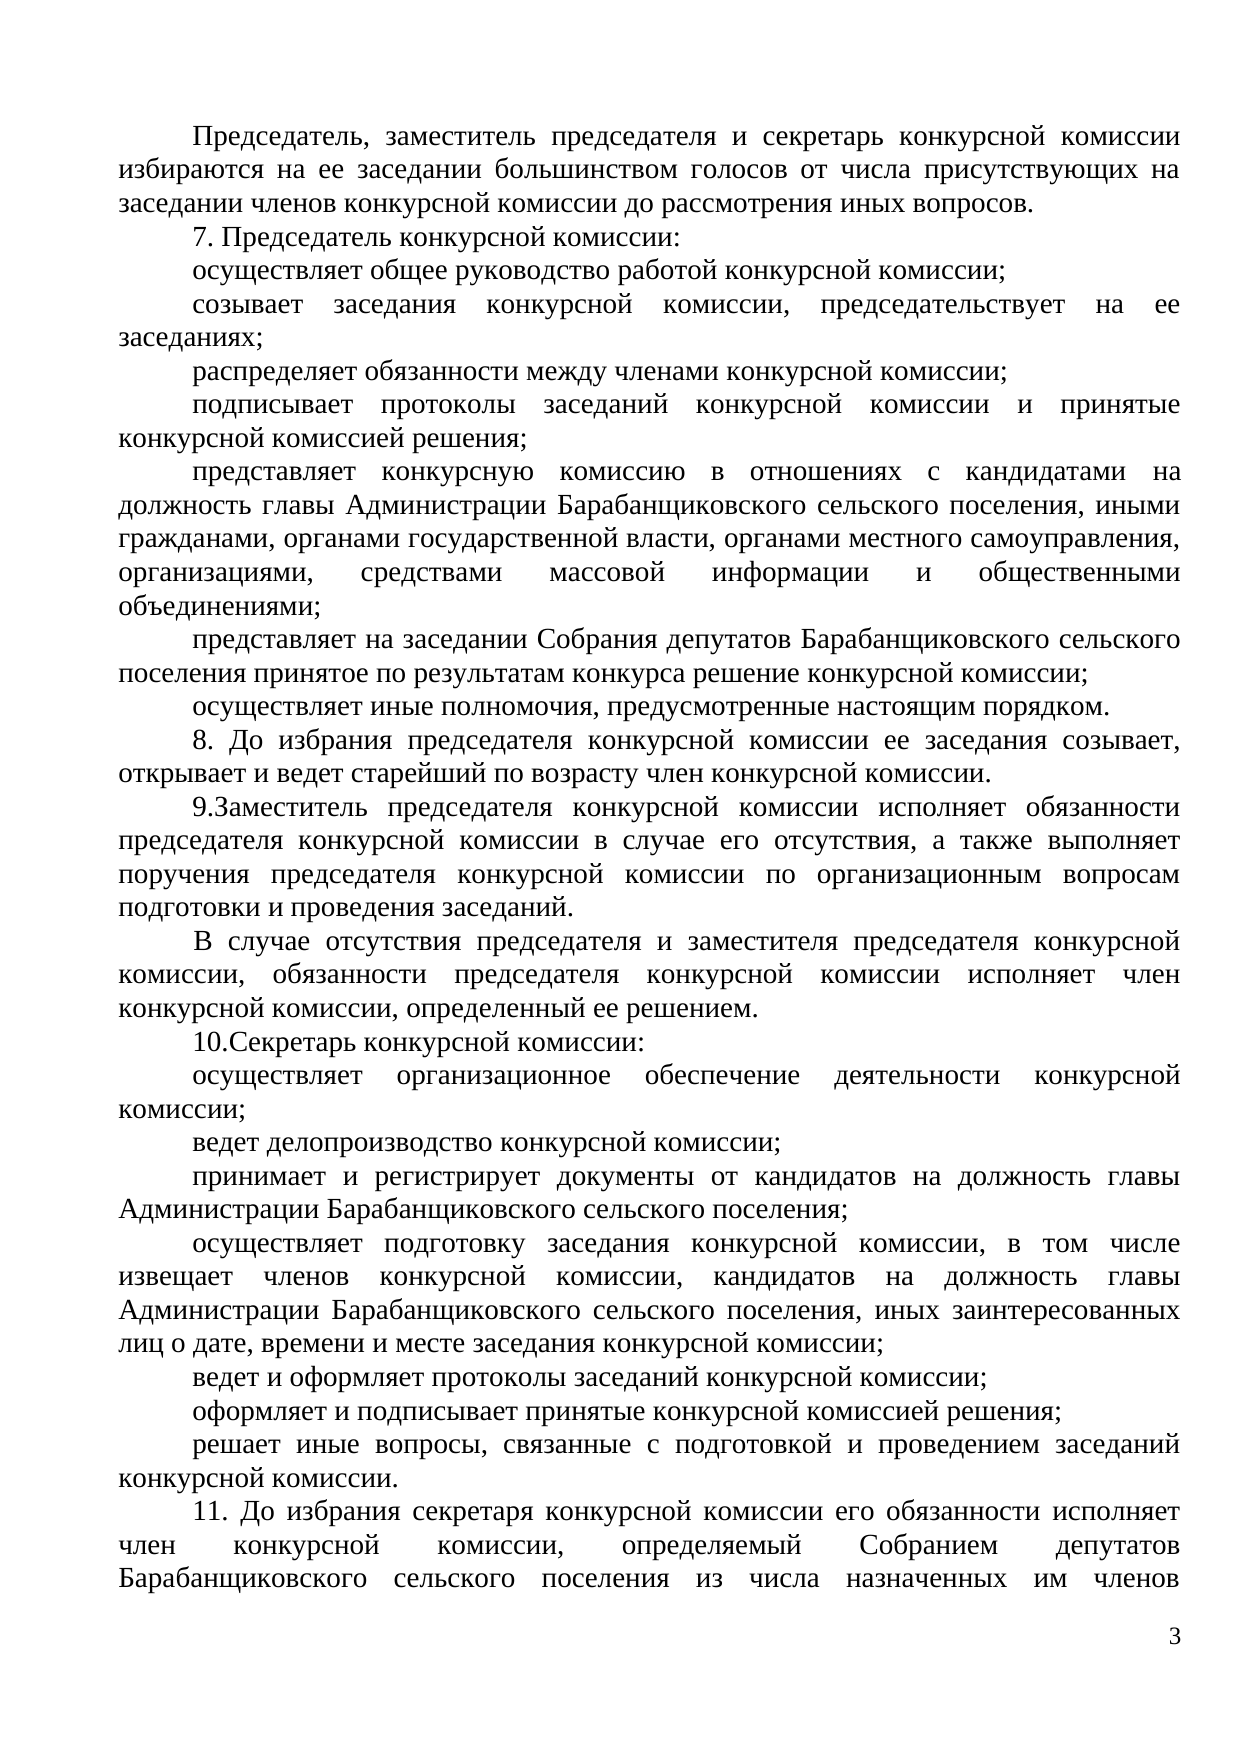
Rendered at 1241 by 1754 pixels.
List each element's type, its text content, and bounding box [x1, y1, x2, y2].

text В случае отсутствия председателя и заместителя председателя конкурсной комиссии, обязанности председателя конкурсной комиссии исполняет член конкурсной комиссии, определенный ее решением. [118, 923, 1181, 1024]
text представляет на заседании Собрания депутатов Барабанщиковского сельского поселения принятое по результатам конкурса решение конкурсной комиссии; [118, 621, 1181, 688]
text оформляет и подписывает принятые конкурсной комиссией решения; [118, 1393, 1181, 1426]
text осуществляет иные полномочия, предусмотренные настоящим порядком. [118, 688, 1181, 722]
text осуществляет подготовку заседания конкурсной комиссии, в том числе извещает членов конкурсной комиссии, кандидатов на должность главы Администрации Барабанщиковского сельского поселения, иных заинтересованных лиц о дате, времени и месте заседания конкурсной комиссии; [118, 1225, 1181, 1359]
text представляет конкурсную комиссию в отношениях с кандидатами на должность главы Администрации Барабанщиковского сельского поселения, иными гражданами, органами государственной власти, органами местного самоуправления, организациями, средствами массовой информации и общественными объединениями; [118, 453, 1181, 621]
text созывает заседания конкурсной комиссии, председательствует на ее заседаниях; [118, 286, 1181, 353]
text принимает и регистрирует документы от кандидатов на должность главы Администрации Барабанщиковского сельского поселения; [118, 1158, 1181, 1225]
text осуществляет организационное обеспечение деятельности конкурсной комиссии; [118, 1057, 1181, 1124]
text решает иные вопросы, связанные с подготовкой и проведением заседаний конкурсной комиссии. [118, 1426, 1181, 1493]
text осуществляет общее руководство работой конкурсной комиссии; [118, 252, 1181, 286]
text Председатель, заместитель председателя и секретарь конкурсной комиссии избираются на ее заседании большинством голосов от числа присутствующих на заседании членов конкурсной комиссии до рассмотрения иных вопросов. [118, 118, 1181, 219]
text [118, 1493, 1181, 1594]
text распределяет обязанности между членами конкурсной комиссии; [118, 353, 1181, 386]
text 9.Заместитель председателя конкурсной комиссии исполняет обязанности председателя конкурсной комиссии в случае его отсутствия, а также выполняет поручения председателя конкурсной комиссии по организационным вопросам подготовки и проведения заседаний. [118, 789, 1181, 923]
text ведет и оформляет протоколы заседаний конкурсной комиссии; [118, 1359, 1181, 1393]
text подписывает протоколы заседаний конкурсной комиссии и принятые конкурсной комиссией решения; [118, 386, 1181, 453]
text 10.Секретарь конкурсной комиссии: [118, 1024, 1181, 1057]
text 8. До избрания председателя конкурсной комиссии ее заседания созывает, открывает и ведет старейший по возрасту член конкурсной комиссии. [118, 722, 1181, 789]
text ведет делопроизводство конкурсной комиссии; [118, 1124, 1181, 1158]
text 7. Председатель конкурсной комиссии: [118, 219, 1181, 252]
